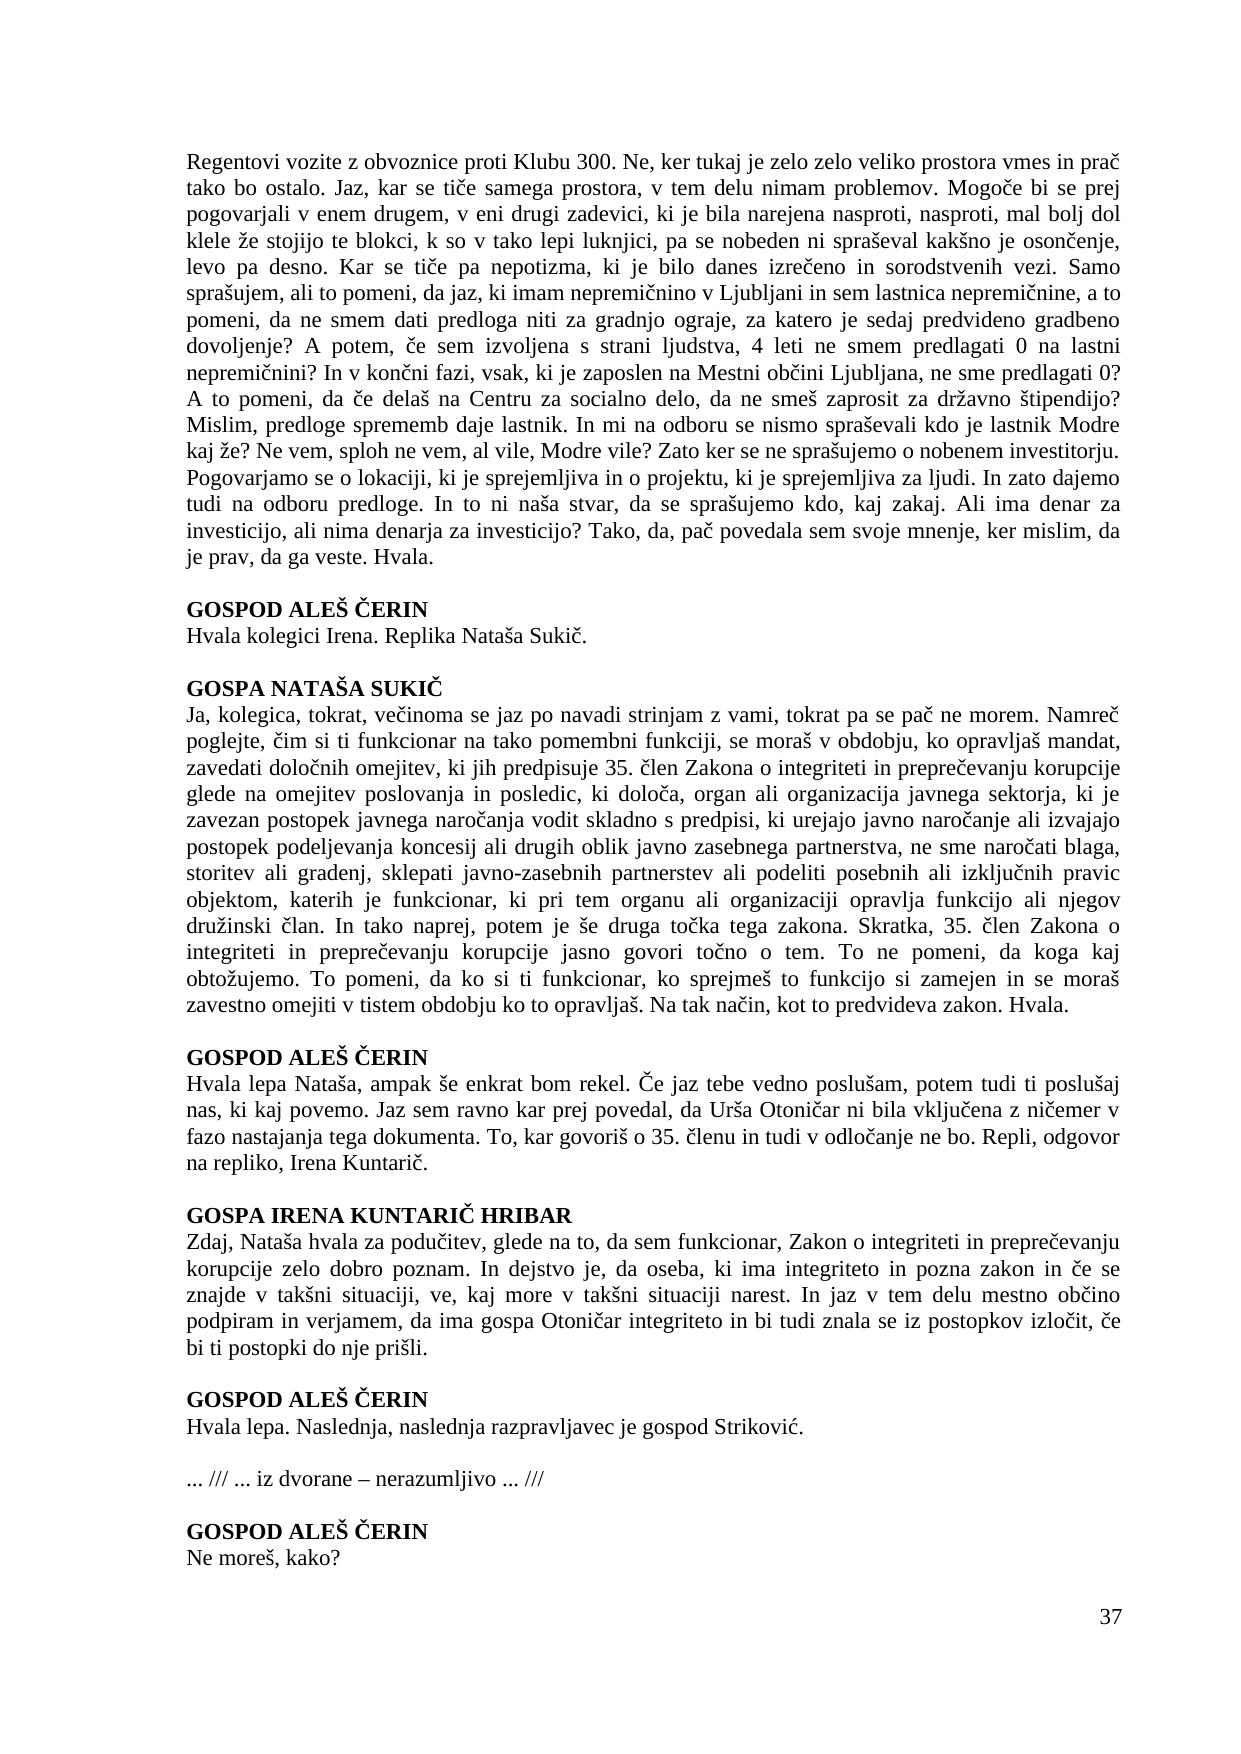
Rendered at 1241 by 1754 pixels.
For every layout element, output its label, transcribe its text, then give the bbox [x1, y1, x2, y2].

text Zdaj, Nataša hvala za podučitev, glede na to, da sem funkcionar, Zakon o integriteti in preprečevanju korupcije zelo dobro poznam. In dejstvo je, da oseba, ki ima integriteto in pozna zakon in če se znajde v takšni situaciji, ve, kaj more v takšni situaciji narest. In jaz v tem delu mestno občino podpiram in verjamem, da ima gospa Otoničar integriteto in bi tudi znala se iz postopkov izločit, če bi ti postopki do nje prišli. [186, 1228, 1122, 1360]
text GOSPA NATAŠA SUKIČ [186, 675, 1122, 701]
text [186, 1465, 1122, 1492]
text Hvala lepa Nataša, ampak še enkrat bom rekel. Če jaz tebe vedno poslušam, potem tudi ti poslušaj nas, ki kaj povemo. Jaz sem ravno kar prej povedal, da Urša Otoničar ni bila vključena z ničemer v fazo nastajanja tega dokumenta. To, kar govoriš o 35. členu in tudi v odločanje ne bo. Repli, odgovor na repliko, Irena Kuntarič. [186, 1070, 1122, 1176]
text Hvala lepa. Naslednja, naslednja razpravljavec je gospod Striković. [186, 1413, 1122, 1439]
text GOSPOD ALEŠ ČERIN [186, 596, 1122, 622]
text Hvala kolegici Irena. Replika Nataša Sukič. [186, 622, 1122, 648]
text GOSPOD ALEŠ ČERIN [186, 1386, 1122, 1413]
text GOSPA IRENA KUNTARIČ HRIBAR [186, 1202, 1122, 1228]
text Ja, kolegica, tokrat, večinoma se jaz po navadi strinjam z vami, tokrat pa se pač ne morem. Namreč poglejte, čim si ti funkcionar na tako pomembni funkciji, se moraš v obdobju, ko opravljaš mandat, zavedati določnih omejitev, ki jih predpisuje 35. člen Zakona o integriteti in preprečevanju korupcije glede na omejitev poslovanja in posledic, ki določa, organ ali organizacija javnega sektorja, ki je zavezan postopek javnega naročanja vodit skladno s predpisi, ki urejajo javno naročanje ali izvajajo postopek podeljevanja koncesij ali drugih oblik javno zasebnega partnerstva, ne sme naročati blaga, storitev ali gradenj, sklepati javno-zasebnih partnerstev ali podeliti posebnih ali izključnih pravic objektom, katerih je funkcionar, ki pri tem organu ali organizaciji opravlja funkcijo ali njegov družinski član. In tako naprej, potem je še druga točka tega zakona. Skratka, 35. člen Zakona o integriteti in preprečevanju korupcije jasno govori točno o tem. To ne pomeni, da koga kaj obtožujemo. To pomeni, da ko si ti funkcionar, ko sprejmeš to funkcijo si zamejen in se moraš zavestno omejiti v tistem obdobju ko to opravljaš. Na tak način, kot to predvideva zakon. Hvala. [186, 701, 1122, 1017]
text Ne moreš, kako? [186, 1544, 1122, 1571]
text GOSPOD ALEŠ ČERIN [186, 1044, 1122, 1070]
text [186, 148, 1122, 569]
text GOSPOD ALEŠ ČERIN [186, 1518, 1122, 1544]
